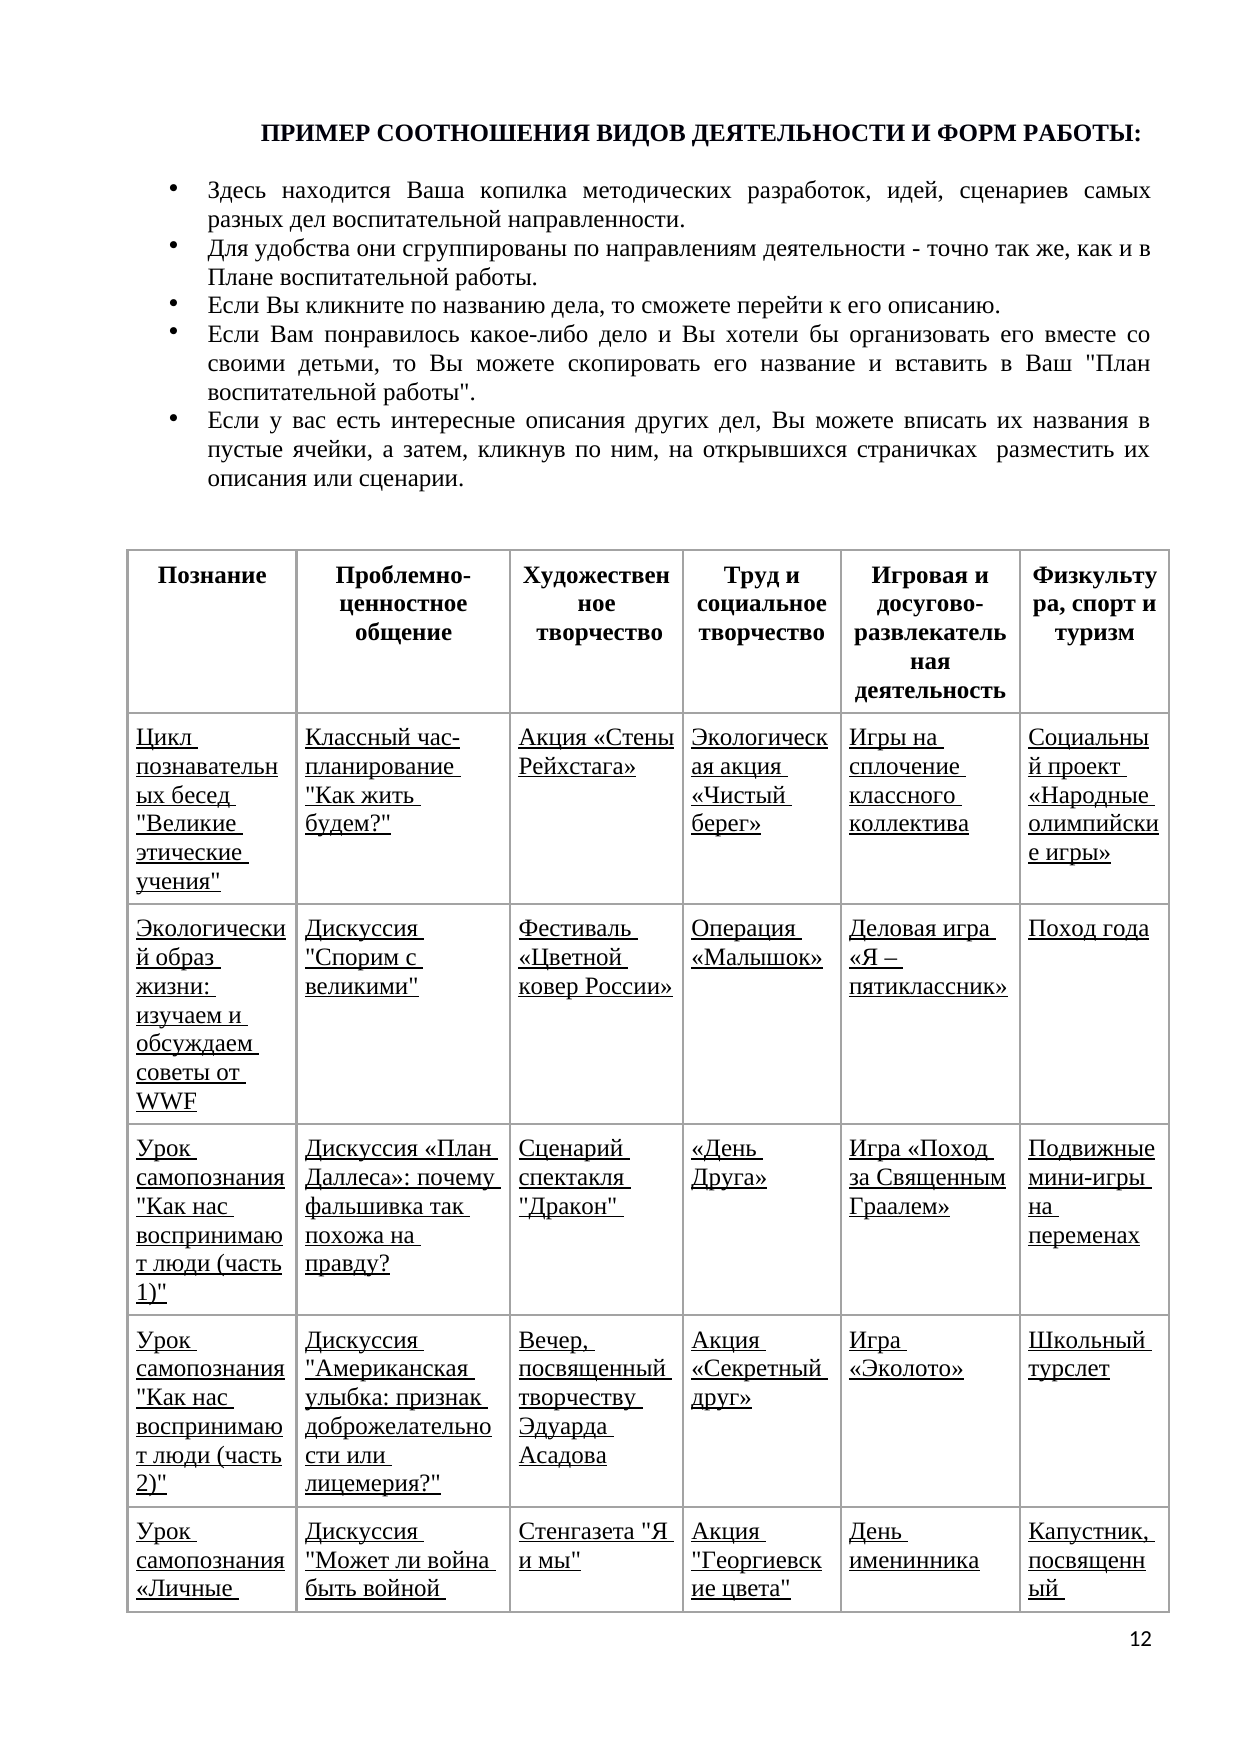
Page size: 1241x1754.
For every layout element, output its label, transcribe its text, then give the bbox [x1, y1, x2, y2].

table_cell Цикл познавательных бесед "Великие этические учения" [129, 714, 295, 903]
table_cell «День Друга» [684, 1125, 840, 1314]
list Для удобства они сгруппированы по направлениям деятельности - точно так же, как и в Плане воспитательной работы. [170, 233, 1152, 291]
table_cell Экологический образ жизни: изучаем и обсуждаем советы от WWF [129, 905, 295, 1123]
table_cell Операция «Малышок» [684, 905, 840, 1123]
table_cell Урок самопознания "Как нас воспринимают люди (часть 2)" [129, 1316, 295, 1506]
table_cell Дискуссия "Американская улыбка: признак доброжелательности или лицемерия?" [298, 1316, 509, 1506]
table_cell Сценарий спектакля "Дракон" [511, 1125, 682, 1314]
table_cell Экологическая акция «Чистый берег» [684, 714, 840, 903]
list Если у вас есть интересные описания других дел, Вы можете вписать их названия в пустые ячейки, а затем, кликнув по ним, на открывшихся страничках разместить их описания или сценарии. [170, 406, 1152, 492]
table_header Труд и социальное творчество [684, 551, 840, 712]
table_header Проблемно-ценностное общение [298, 551, 509, 712]
table_header Художественное творчество [511, 551, 682, 712]
text ПРИМЕР СООТНОШЕНИЯ ВИДОВ ДЕЯТЕЛЬНОСТИ И ФОРМ РАБОТЫ: [177, 118, 1152, 147]
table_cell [129, 1508, 295, 1611]
table_cell Акция «Секретный друг» [684, 1316, 840, 1506]
table_cell Игра «Поход за Священным Граалем» [842, 1125, 1019, 1314]
list Если Вы кликните по названию дела, то сможете перейти к его описанию. [170, 291, 1152, 319]
table_header Игровая и досугово-развлекательная деятельность [842, 551, 1019, 712]
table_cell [684, 1508, 840, 1611]
table_cell Урок самопознания "Как нас воспринимают люди (часть 1)" [129, 1125, 295, 1314]
table_cell День именинника [842, 1508, 1019, 1611]
list Если Вам понравилось какое-либо дело и Вы хотели бы организовать его вместе со своими детьми, то Вы можете скопировать его название и вставить в Ваш "План воспитательной работы". [170, 319, 1152, 406]
table_cell Деловая игра «Я – пятиклассник» [842, 905, 1019, 1123]
table_cell Подвижные мини-игры на переменах [1021, 1125, 1168, 1314]
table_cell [1021, 1508, 1168, 1611]
table_cell Игры на сплочение классного коллектива [842, 714, 1019, 903]
list Здесь находится Ваша копилка методических разработок, идей, сценариев самых разных дел воспитательной направленности. [170, 176, 1152, 233]
table_cell Игра «Эколото» [842, 1316, 1019, 1506]
table_cell Фестиваль «Цветной ковер России» [511, 905, 682, 1123]
table_cell Вечер, посвященный творчеству Эдуарда Асадова [511, 1316, 682, 1506]
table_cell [298, 1508, 509, 1611]
table_header Физкультура, спорт и туризм [1021, 551, 1168, 712]
table_cell Дискуссия "Спорим с великими" [298, 905, 509, 1123]
table_cell Дискуссия «План Даллеса»: почему фальшивка так похожа на правду? [298, 1125, 509, 1314]
table_cell Социальный проект «Народные олимпийские игры» [1021, 714, 1168, 903]
table_cell Стенгазета "Я и мы" [511, 1508, 682, 1611]
table_cell Классный час-планирование "Как жить будем?" [298, 714, 509, 903]
table_header Познание [129, 551, 295, 712]
table_cell Акция «Стены Рейхстага» [511, 714, 682, 903]
table_cell Поход года [1021, 905, 1168, 1123]
table_cell Школьный турслет [1021, 1316, 1168, 1506]
